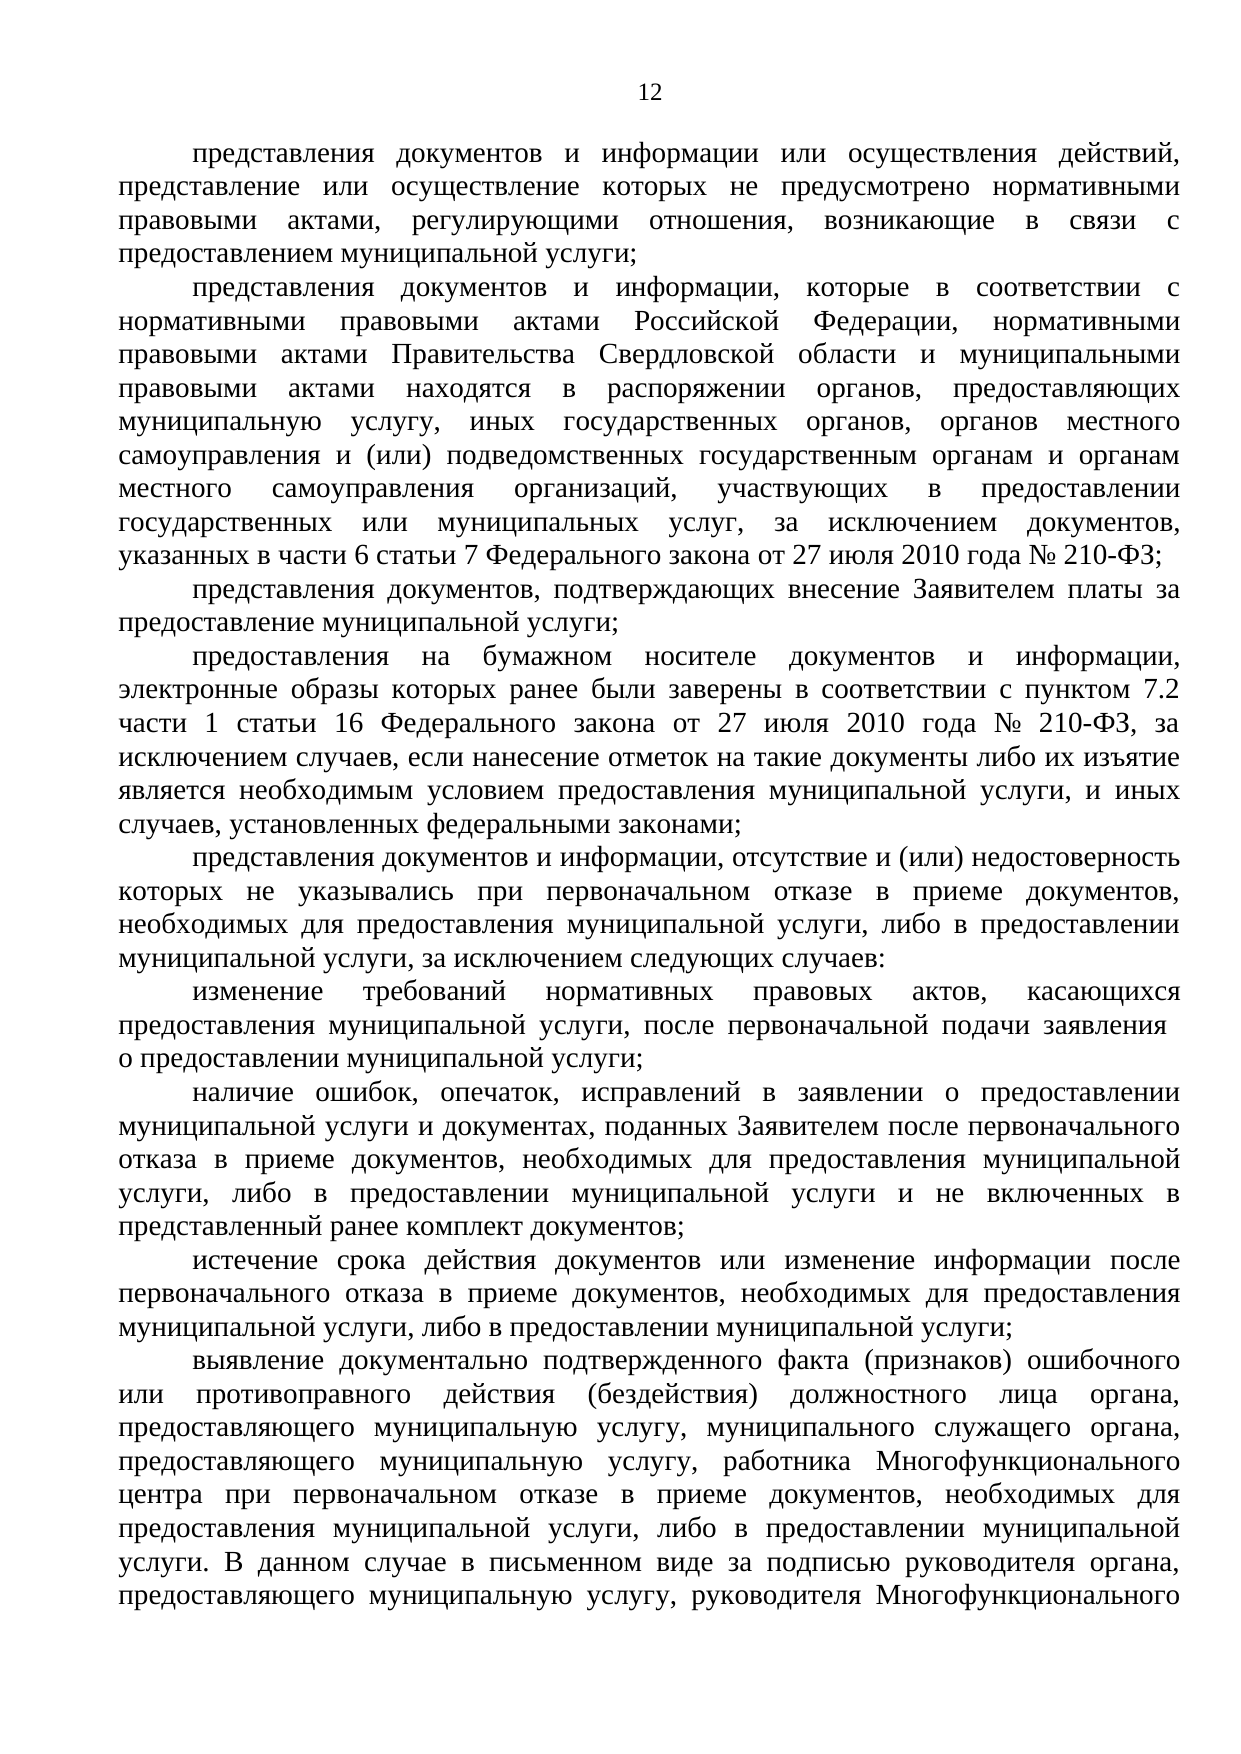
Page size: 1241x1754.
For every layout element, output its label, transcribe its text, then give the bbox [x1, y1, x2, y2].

text представления документов, подтверждающих внесение Заявителем платы за предоставление муниципальной услуги; [118, 571, 1181, 638]
text предоставления на бумажном носителе документов и информации, электронные образы которых ранее были заверены в соответствии с пунктом 7.2 части 1 статьи 16 Федерального закона от 27 июля 2010 года № 210-ФЗ, за исключением случаев, если нанесение отметок на такие документы либо их изъятие является необходимым условием предоставления муниципальной услуги, и иных случаев, установленных федеральными законами; [118, 638, 1181, 839]
text представления документов и информации, отсутствие и (или) недостоверность которых не указывались при первоначальном отказе в приеме документов, необходимых для предоставления муниципальной услуги, либо в предоставлении муниципальной услуги, за исключением следующих случаев: [118, 839, 1181, 973]
text представления документов и информации или осуществления действий, представление или осуществление которых не предусмотрено нормативными правовыми актами, регулирующими отношения, возникающие в связи с предоставлением муниципальной услуги; [118, 135, 1181, 269]
text представления документов и информации, которые в соответствии с нормативными правовыми актами Российской Федерации, нормативными правовыми актами Правительства Свердловской области и муниципальными правовыми актами находятся в распоряжении органов, предоставляющих муниципальную услугу, иных государственных органов, органов местного самоуправления и (или) подведомственных государственным органам и органам местного самоуправления организаций, участвующих в предоставлении государственных или муниципальных услуг, за исключением документов, указанных в части 6 статьи 7 Федерального закона от 27 июля 2010 года № 210-ФЗ; [118, 269, 1181, 571]
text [118, 1342, 1181, 1611]
text наличие ошибок, опечаток, исправлений в заявлении о предоставлении муниципальной услуги и документах, поданных Заявителем после первоначального отказа в приеме документов, необходимых для предоставления муниципальной услуги, либо в предоставлении муниципальной услуги и не включенных в представленный ранее комплект документов; [118, 1074, 1181, 1242]
text истечение срока действия документов или изменение информации после первоначального отказа в приеме документов, необходимых для предоставления муниципальной услуги, либо в предоставлении муниципальной услуги; [118, 1242, 1181, 1342]
text изменение требований нормативных правовых актов, касающихся предоставления муниципальной услуги, после первоначальной подачи заявления о предоставлении муниципальной услуги; [118, 973, 1181, 1074]
